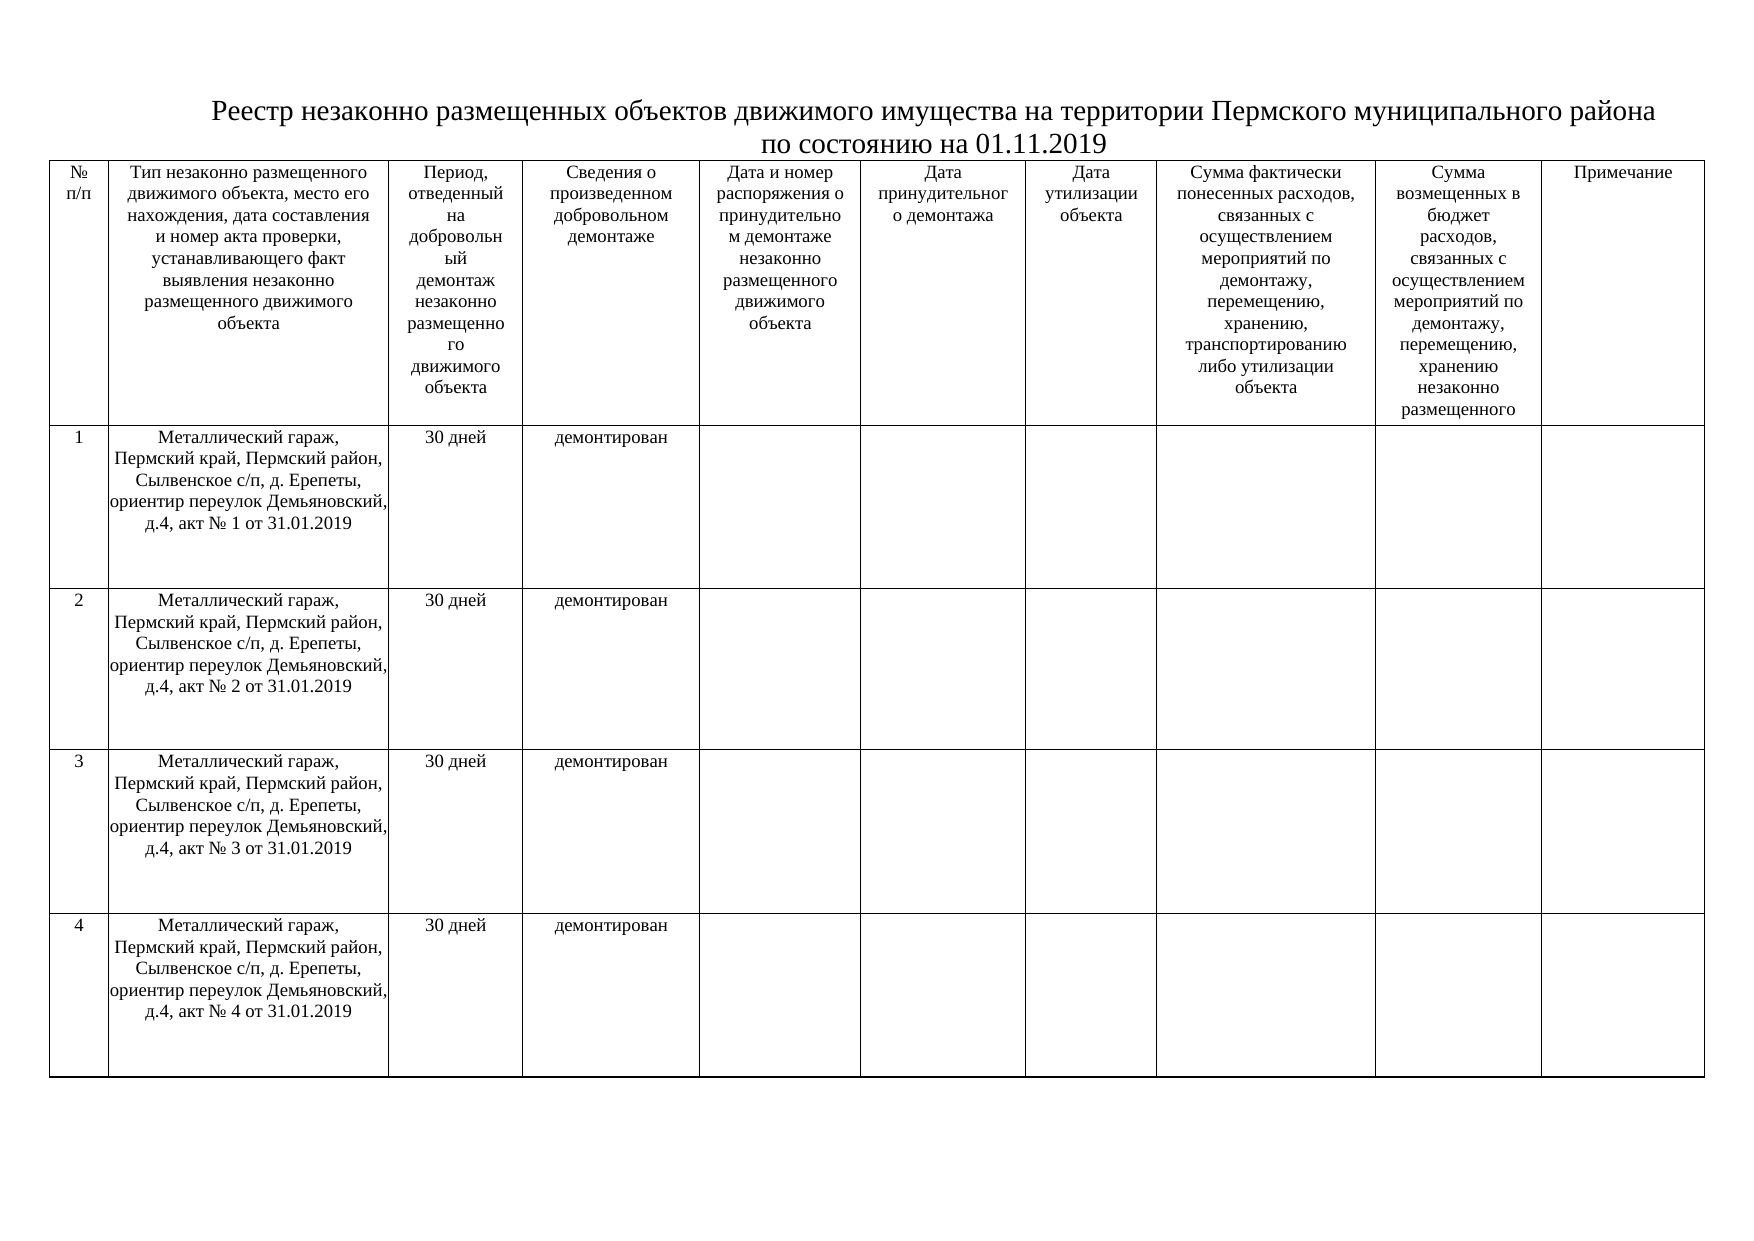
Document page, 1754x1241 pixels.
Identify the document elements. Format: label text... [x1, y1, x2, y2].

table_cell [700, 914, 860, 1076]
table_cell [861, 750, 1025, 913]
table_cell [861, 426, 1025, 588]
table_cell демонтирован [523, 914, 699, 1076]
table_cell [1157, 914, 1375, 1076]
table_cell [1026, 426, 1156, 588]
table_cell [1026, 589, 1156, 749]
table_cell 3 [50, 750, 108, 913]
table_cell 30 дней [389, 750, 522, 913]
table_header № п/п [50, 161, 108, 424]
table_cell [1542, 750, 1704, 913]
table_cell 2 [50, 589, 108, 749]
table_cell Металлический гараж, Пермский край, Пермский район, Сылвенское с/п, д. Ерепеты, ориентир переулок Демьяновский, д.4, акт № 1 от 31.01.2019 [109, 426, 388, 588]
table_cell [700, 750, 860, 913]
table_cell [1376, 589, 1541, 749]
table_cell 30 дней [389, 426, 522, 588]
table_cell демонтирован [523, 426, 699, 588]
table_cell 1 [50, 426, 108, 588]
table_cell Металлический гараж, Пермский край, Пермский район, Сылвенское с/п, д. Ерепеты, ориентир переулок Демьяновский, д.4, акт № 4 от 31.01.2019 [109, 914, 388, 1076]
table_header Дата принудительного демонтажа [861, 161, 1025, 424]
table_cell 30 дней [389, 914, 522, 1076]
table_cell Металлический гараж, Пермский край, Пермский район, Сылвенское с/п, д. Ерепеты, ориентир переулок Демьяновский, д.4, акт № 3 от 31.01.2019 [109, 750, 388, 913]
table_header Тип незаконно размещенного движимого объекта, место его нахождения, дата составления и номер акта проверки, устанавливающего факт выявления незаконно размещенного движимого объекта [109, 161, 388, 424]
table_cell [1157, 750, 1375, 913]
table_cell 30 дней [389, 589, 522, 749]
table_cell демонтирован [523, 750, 699, 913]
text по состоянию на 01.11.2019 [118, 126, 1676, 160]
table_header Дата и номер распоряжения о принудительном демонтаже незаконно размещенного движимого объекта [700, 161, 860, 424]
table_header Сумма фактически понесенных расходов, связанных с осуществлением мероприятий по демонтажу, перемещению, хранению, транспортированию либо утилизации объекта [1157, 161, 1375, 424]
table_cell 4 [50, 914, 108, 1076]
table_cell [700, 589, 860, 749]
table_cell [1376, 750, 1541, 913]
table_cell [1376, 426, 1541, 588]
table_header Период, отведенный на добровольный демонтаж незаконно размещенного движимого объекта [389, 161, 522, 424]
table_cell [1157, 589, 1375, 749]
table_header Сведения о произведенном добровольном демонтаже [523, 161, 699, 424]
table_cell [1157, 426, 1375, 588]
table_cell демонтирован [523, 589, 699, 749]
table_header Сумма возмещенных в бюджет расходов, связанных с осуществлением мероприятий по демонтажу, перемещению, хранению незаконно размещенного движимого объекта [1376, 161, 1541, 424]
table_header Дата утилизации объекта [1026, 161, 1156, 424]
table_cell [1376, 914, 1541, 1076]
table_cell [1542, 426, 1704, 588]
text Реестр незаконно размещенных объектов движимого имущества на территории Пермского муниципального района [118, 93, 1676, 126]
table_cell [1026, 750, 1156, 913]
table_header Примечание [1542, 161, 1704, 424]
table_cell [1542, 914, 1704, 1076]
table_cell [700, 426, 860, 588]
table_cell [1542, 589, 1704, 749]
table_cell [1026, 914, 1156, 1076]
table_cell [861, 589, 1025, 749]
table_cell [861, 914, 1025, 1076]
table_cell Металлический гараж, Пермский край, Пермский район, Сылвенское с/п, д. Ерепеты, ориентир переулок Демьяновский, д.4, акт № 2 от 31.01.2019 [109, 589, 388, 749]
